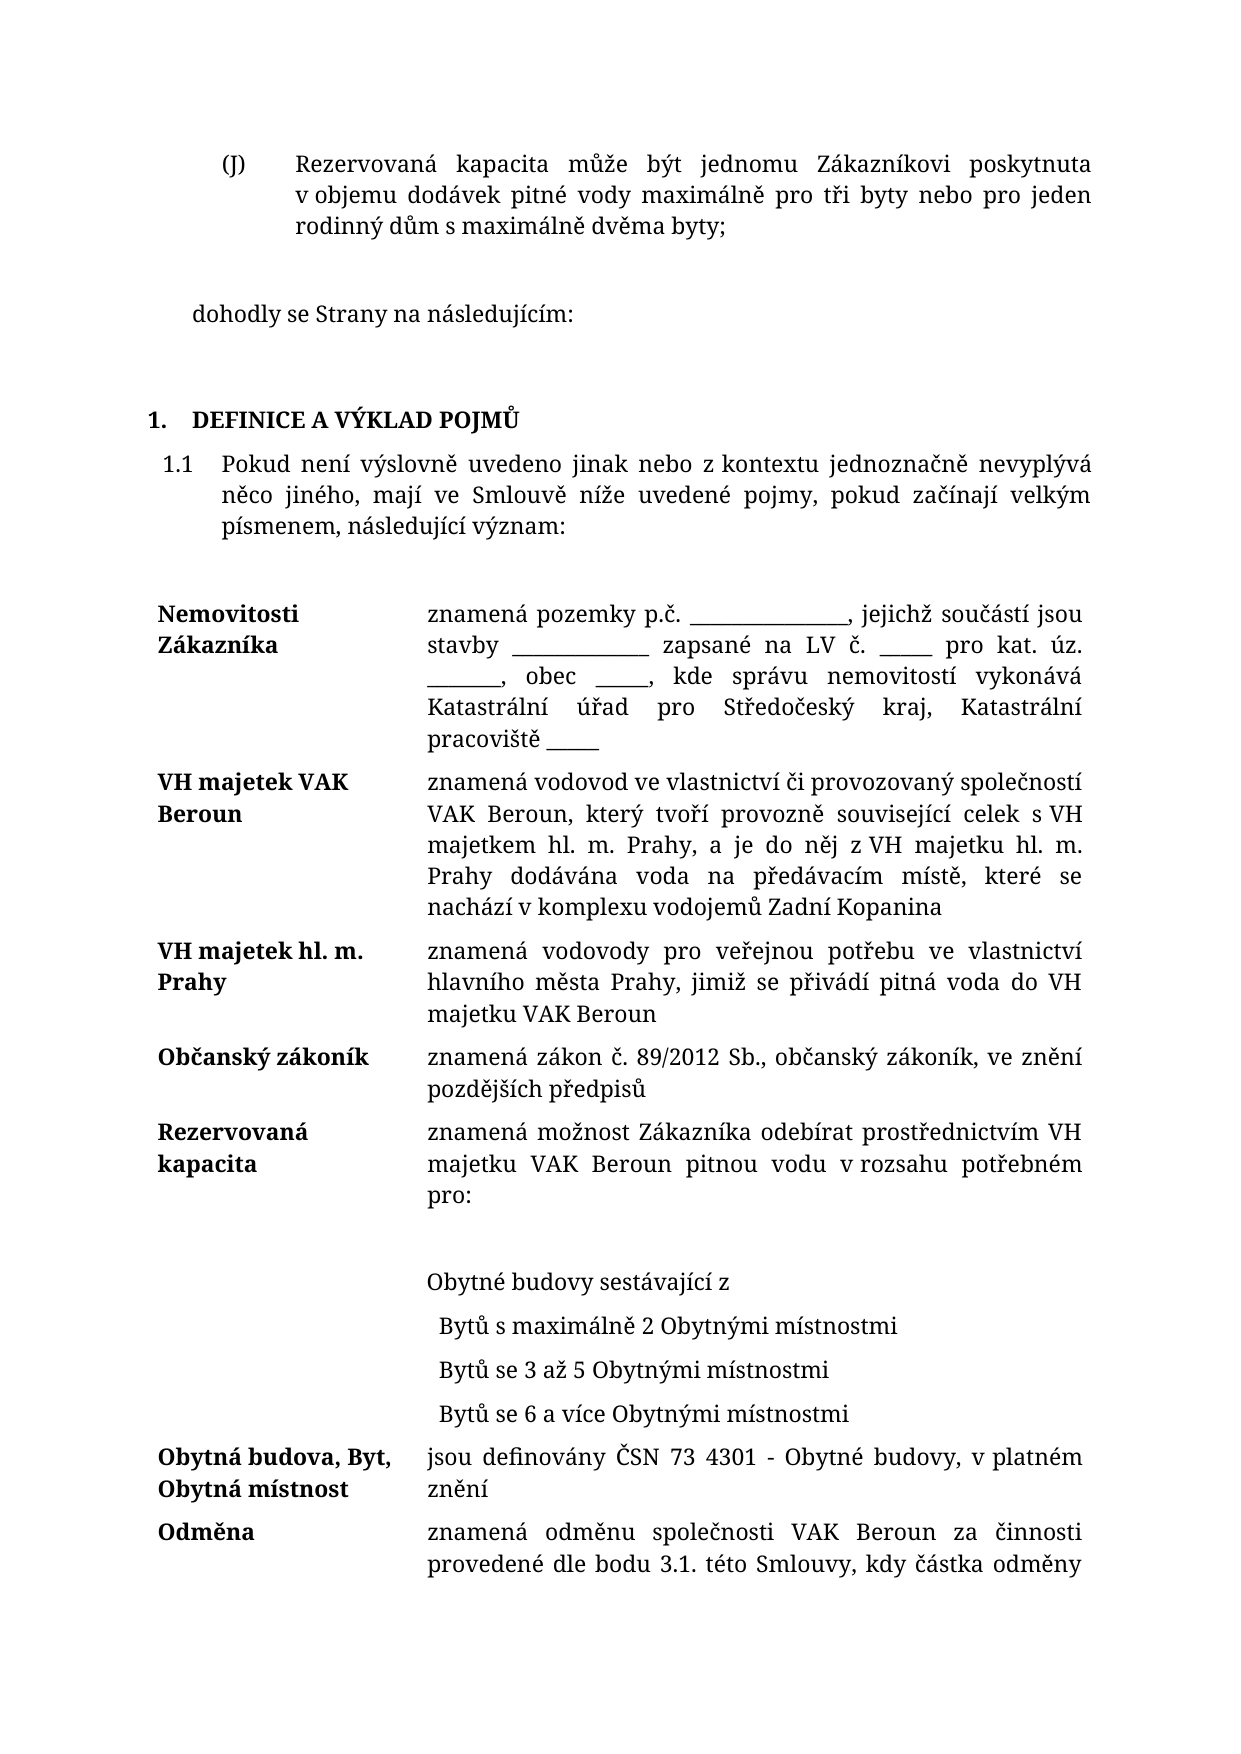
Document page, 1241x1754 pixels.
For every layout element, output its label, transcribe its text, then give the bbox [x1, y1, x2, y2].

table_cell Odměna [146, 1504, 416, 1579]
table_cell znamená zákon č. 89/2012 Sb., občanský zákoník, ve znění pozdějších předpisů [416, 1029, 1094, 1104]
table_cell znamená možnost Zákazníka odebírat prostřednictvím VH majetku VAK Beroun pitnou vodu v rozsahu potřebném pro: Obytné budovy sestávající z Bytů s maximálně 2 Obytnými místnostmi Bytů se 3 až 5 Obytnými místnostmi Bytů se 6 a více Obytnými místnostmi [416, 1104, 1094, 1429]
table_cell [416, 1504, 1094, 1579]
subtitle definice A VýKLAD pojmů [148, 404, 1093, 435]
table_cell Rezervovaná kapacita [146, 1104, 416, 1429]
table_cell Obytná budova, Byt, Obytná místnost [146, 1429, 416, 1504]
table_cell znamená vodovody pro veřejnou potřebu ve vlastnictví hlavního města Prahy, jimiž se přivádí pitná voda do VH majetku VAK Beroun [416, 923, 1094, 1029]
text Rezervovaná kapacita může být jednomu Zákazníkovi poskytnuta v objemu dodávek pitné vody maximálně pro tři byty nebo pro jeden rodinný dům s maximálně dvěma byty; [222, 148, 1093, 241]
table_header znamená pozemky p.č. , jejichž součástí jsou stavby zapsané na LV č. pro kat. úz. , obec , kde správu nemovitostí vykonává Katastrální úřad pro Středočeský kraj, Katastrální pracoviště [416, 585, 1094, 754]
table_cell VH majetek VAK Beroun [146, 754, 416, 923]
list dohodly se Strany na následujícím: [192, 298, 1093, 329]
table_cell Občanský zákoník [146, 1029, 416, 1104]
table_cell VH majetek hl. m. Prahy [146, 923, 416, 1029]
table_cell jsou definovány ČSN 73 4301 - Obytné budovy, v platném znění [416, 1429, 1094, 1504]
table_cell znamená vodovod ve vlastnictví či provozovaný společností VAK Beroun, který tvoří provozně související celek s VH majetkem hl. m. Prahy, a je do něj z VH majetku hl. m. Prahy dodávána voda na předávacím místě, které se nachází v komplexu vodojemů Zadní Kopanina [416, 754, 1094, 923]
table_header Nemovitosti Zákazníka [146, 585, 416, 754]
subtitle Pokud není výslovně uvedeno jinak nebo z kontextu jednoznačně nevyplývá něco jiného, mají ve Smlouvě níže uvedené pojmy, pokud začínají velkým písmenem, následující význam: [162, 448, 1093, 541]
